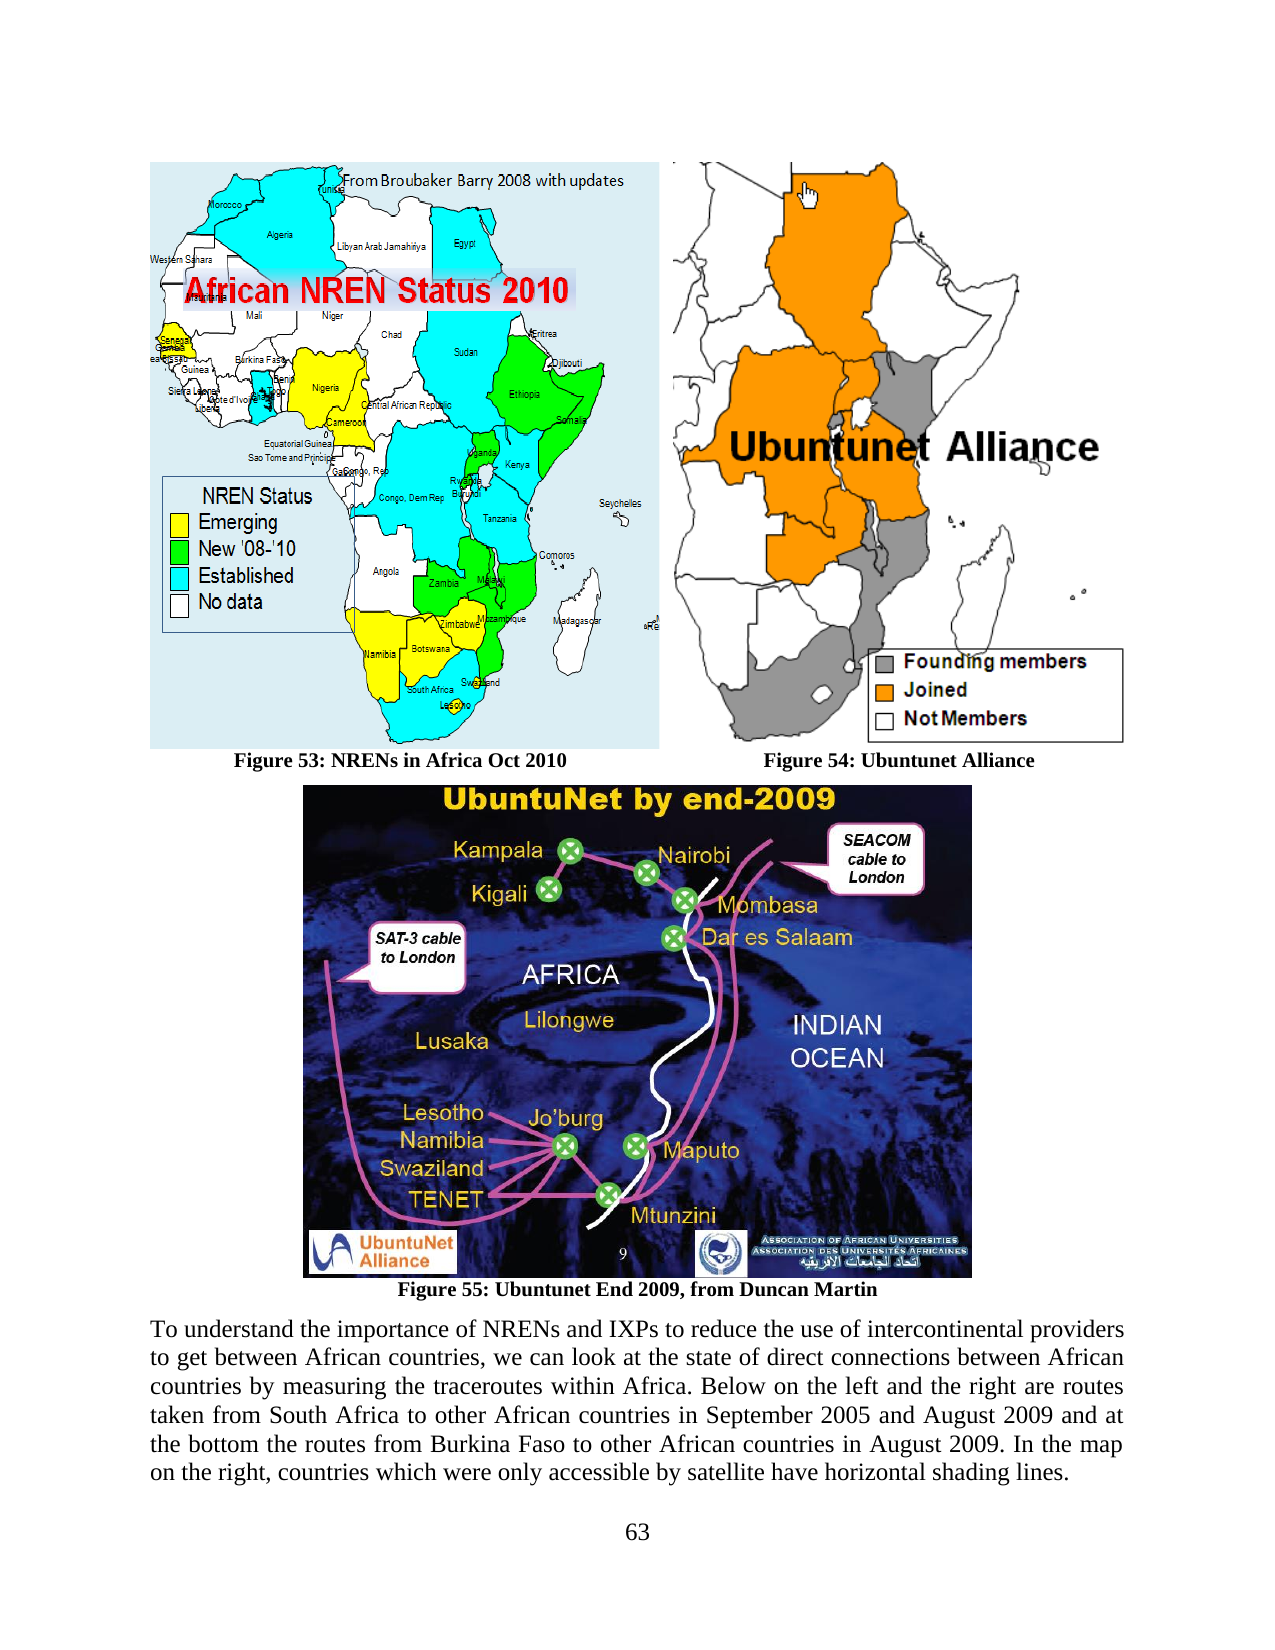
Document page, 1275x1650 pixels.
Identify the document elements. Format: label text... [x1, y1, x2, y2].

picture [673, 162, 1131, 749]
picture [303, 785, 972, 1278]
text To understand the importance of NRENs and IXPs to reduce the use of intercontinental providers to get between African countries, we can look at the state of direct connections between African countries by measuring the traceroutes within Africa. Below on the left and the right are routes taken from South Africa to other African countries in September 2005 and August 2009 and at the bottom the routes from Burkina Faso to other African countries in August 2009. In the map on the right, countries which were only accessible by satellite have horizontal shading lines. [150, 1314, 1125, 1486]
picture [150, 162, 660, 749]
